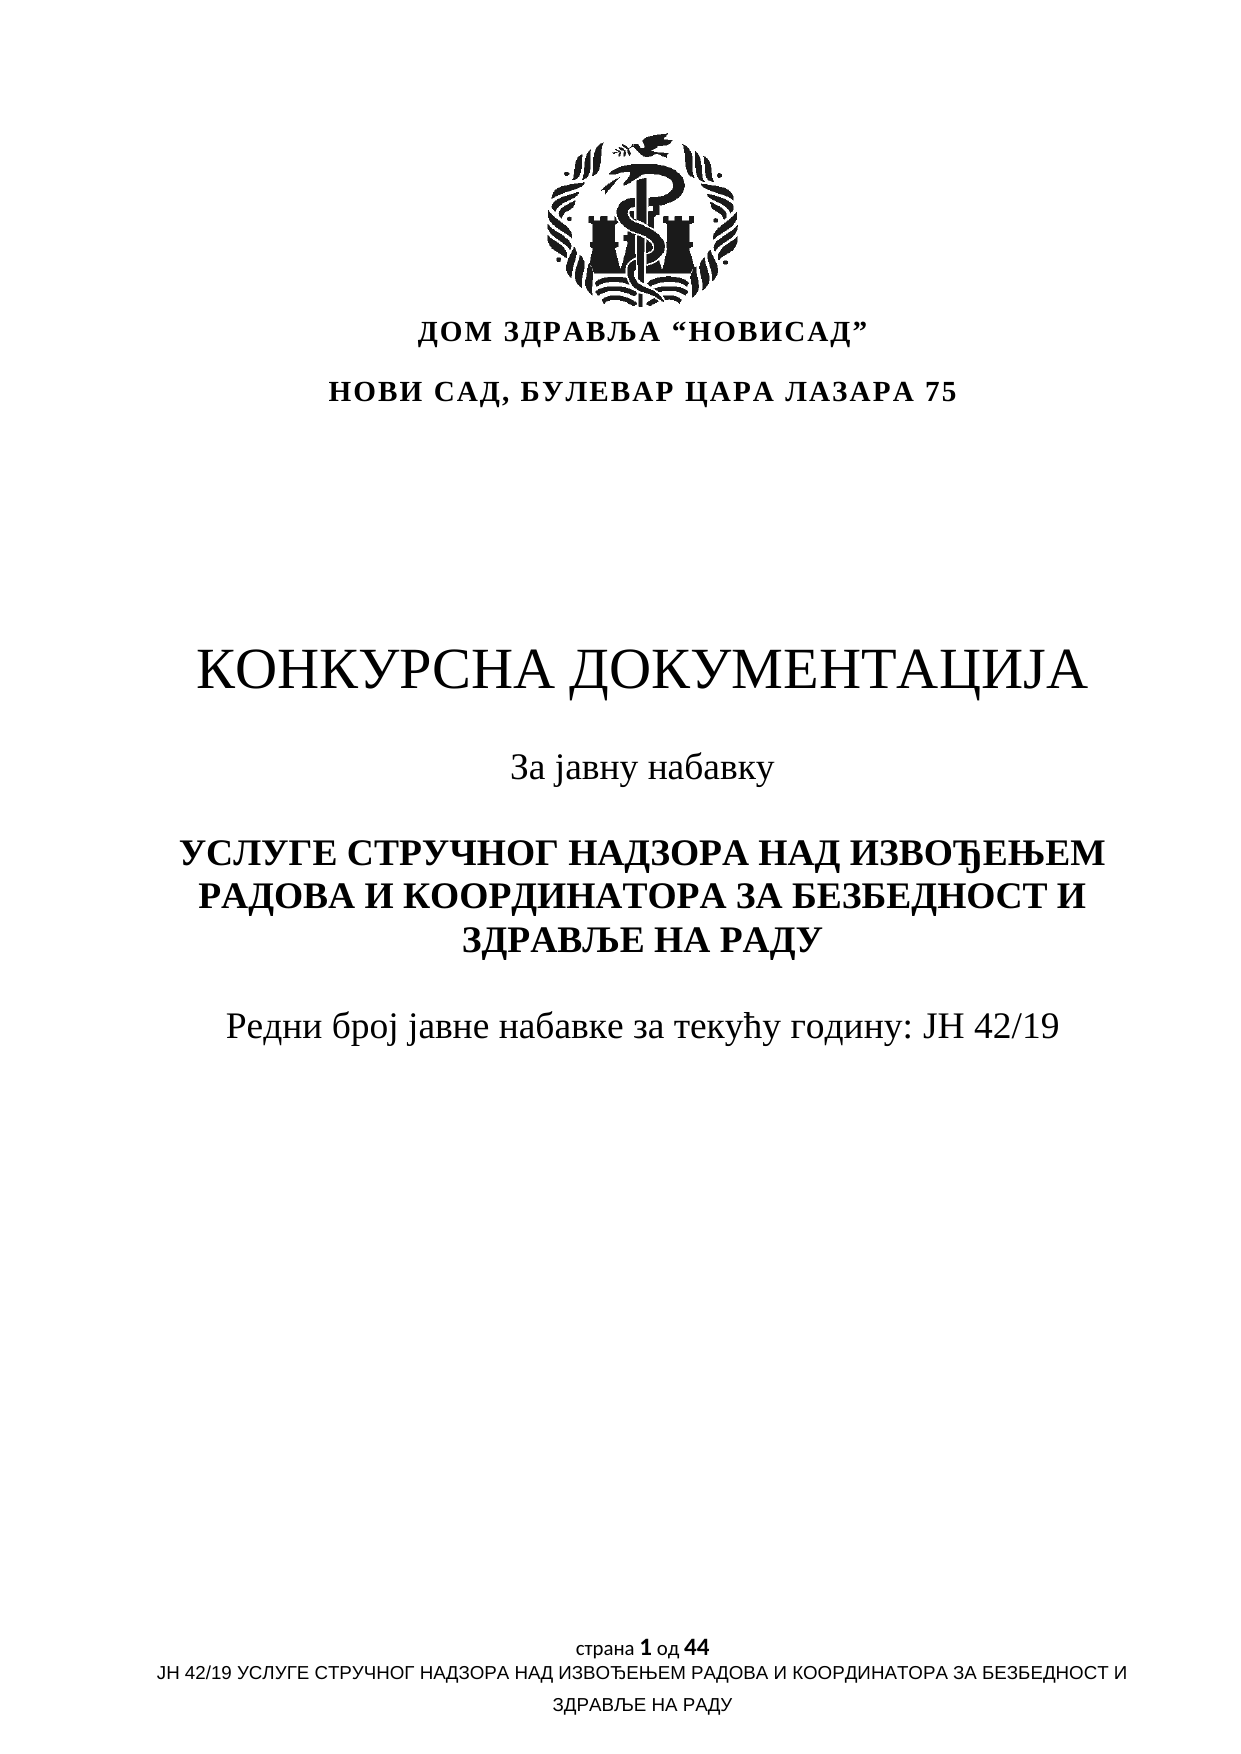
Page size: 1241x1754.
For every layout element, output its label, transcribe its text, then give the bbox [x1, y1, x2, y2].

text Редни број јавне набавке за текућу годину: ЈН 42/19 [118, 1003, 1167, 1046]
text ДОМ ЗДРАВЉА “НОВИСАД” [118, 314, 1167, 348]
text НОВИ САД, БУЛЕВАР ЦАРА ЛАЗАРА 75 [118, 374, 1167, 407]
text За јавну набавку [118, 744, 1167, 788]
text УСЛУГЕ СТРУЧНОГ НАДЗОРА НАД ИЗВОЂЕЊЕМ РАДОВА И КООРДИНАТОРА ЗА БЕЗБЕДНОСТ И ЗДРАВЉЕ НА РАДУ [118, 831, 1167, 960]
text КОНКУРСНА ДОКУМЕНТАЦИЈА [118, 634, 1167, 701]
